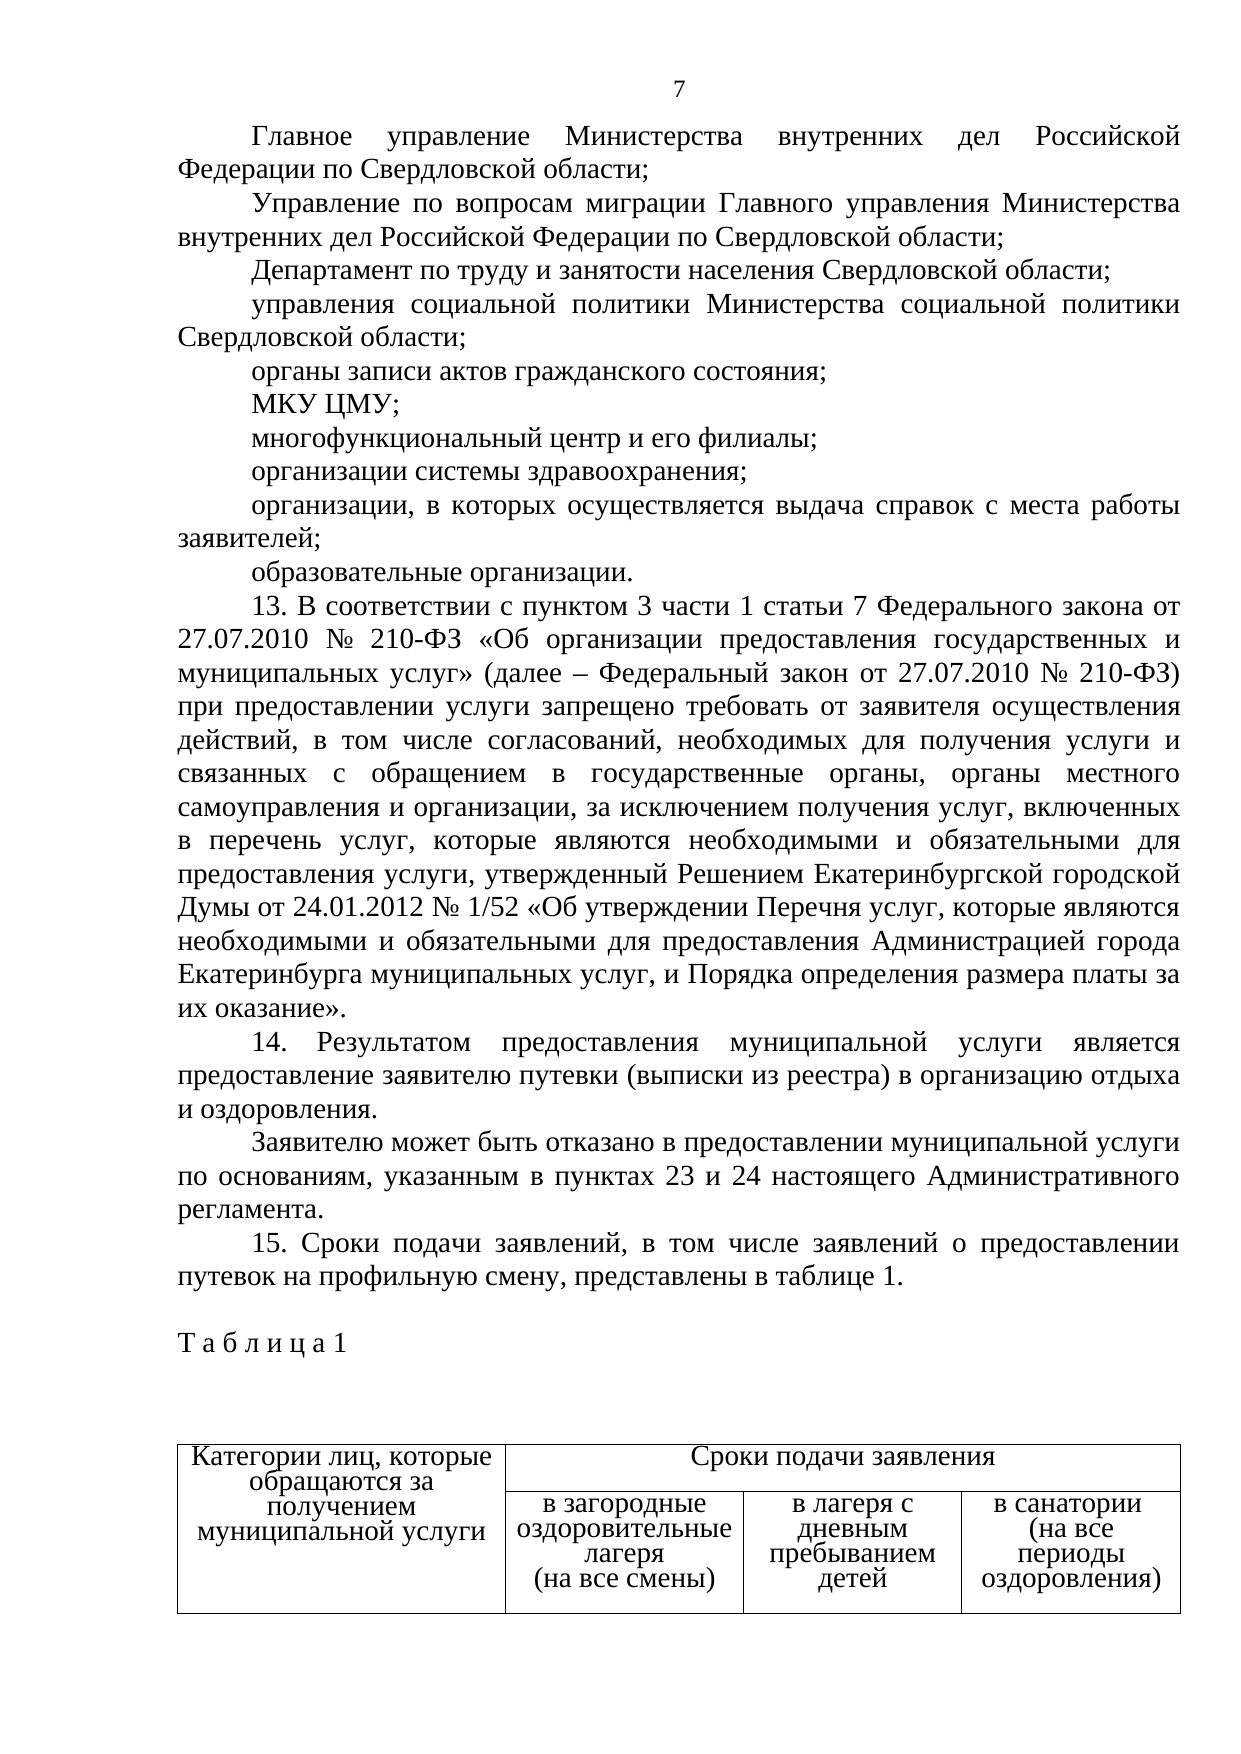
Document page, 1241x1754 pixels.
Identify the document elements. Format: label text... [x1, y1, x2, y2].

text 14. Результатом предоставления муниципальной услуги является предоставление заявителю путевки (выписки из реестра) в организацию отдыха и оздоровления. [177, 1024, 1181, 1124]
text Департамент по труду и занятости населения Свердловской области; [177, 252, 1181, 286]
text Т а б л и ц а 1 [177, 1326, 1181, 1359]
text организации, в которых осуществляется выдача справок с места работы заявителей; [177, 487, 1181, 554]
text Заявителю может быть отказано в предоставлении муниципальной услуги по основаниям, указанным в пунктах 23 и 24 настоящего Административного регламента. [177, 1124, 1181, 1225]
text 15. Сроки подачи заявлений, в том числе заявлений о предоставлении путевок на профильную смену, представлены в таблице 1. [177, 1225, 1181, 1292]
text 13. В соответствии с пунктом 3 части 1 статьи 7 Федерального закона от 27.07.2010 № 210-ФЗ «Об организации предоставления государственных и муниципальных услуг» (далее – Федеральный закон от 27.07.2010 № 210-ФЗ) при предоставлении услуги запрещено требовать от заявителя осуществления действий, в том числе согласований, необходимых для получения услуги и связанных с обращением в государственные органы, органы местного самоуправления и организации, за исключением получения услуг, включенных в перечень услуг, которые являются необходимыми и обязательными для предоставления услуги, утвержденный Решением Екатеринбургской городской Думы от 24.01.2012 № 1/52 «Об утверждении Перечня услуг, которые являются необходимыми и обязательными для предоставления Администрацией города Екатеринбурга муниципальных услуг, и Порядка определения размера платы за их оказание». [177, 588, 1181, 1024]
table_header Сроки подачи заявления [506, 1445, 1180, 1491]
table_header Категории лиц, которые обращаются за получением муниципальной услуги [178, 1445, 505, 1613]
text Главное управление Министерства внутренних дел Российской Федерации по Свердловской области; [177, 118, 1181, 185]
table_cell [506, 1492, 743, 1613]
text органы записи актов гражданского состояния; [177, 353, 1181, 386]
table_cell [962, 1492, 1180, 1613]
text организации системы здравоохранения; [177, 453, 1181, 487]
text образовательные организации. [177, 554, 1181, 588]
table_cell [744, 1492, 961, 1613]
text МКУ ЦМУ; [177, 386, 1181, 420]
text управления социальной политики Министерства социальной политики Свердловской области; [177, 286, 1181, 353]
text Управление по вопросам миграции Главного управления Министерства внутренних дел Российской Федерации по Свердловской области; [177, 185, 1181, 252]
text многофункциональный центр и его филиалы; [177, 420, 1181, 453]
